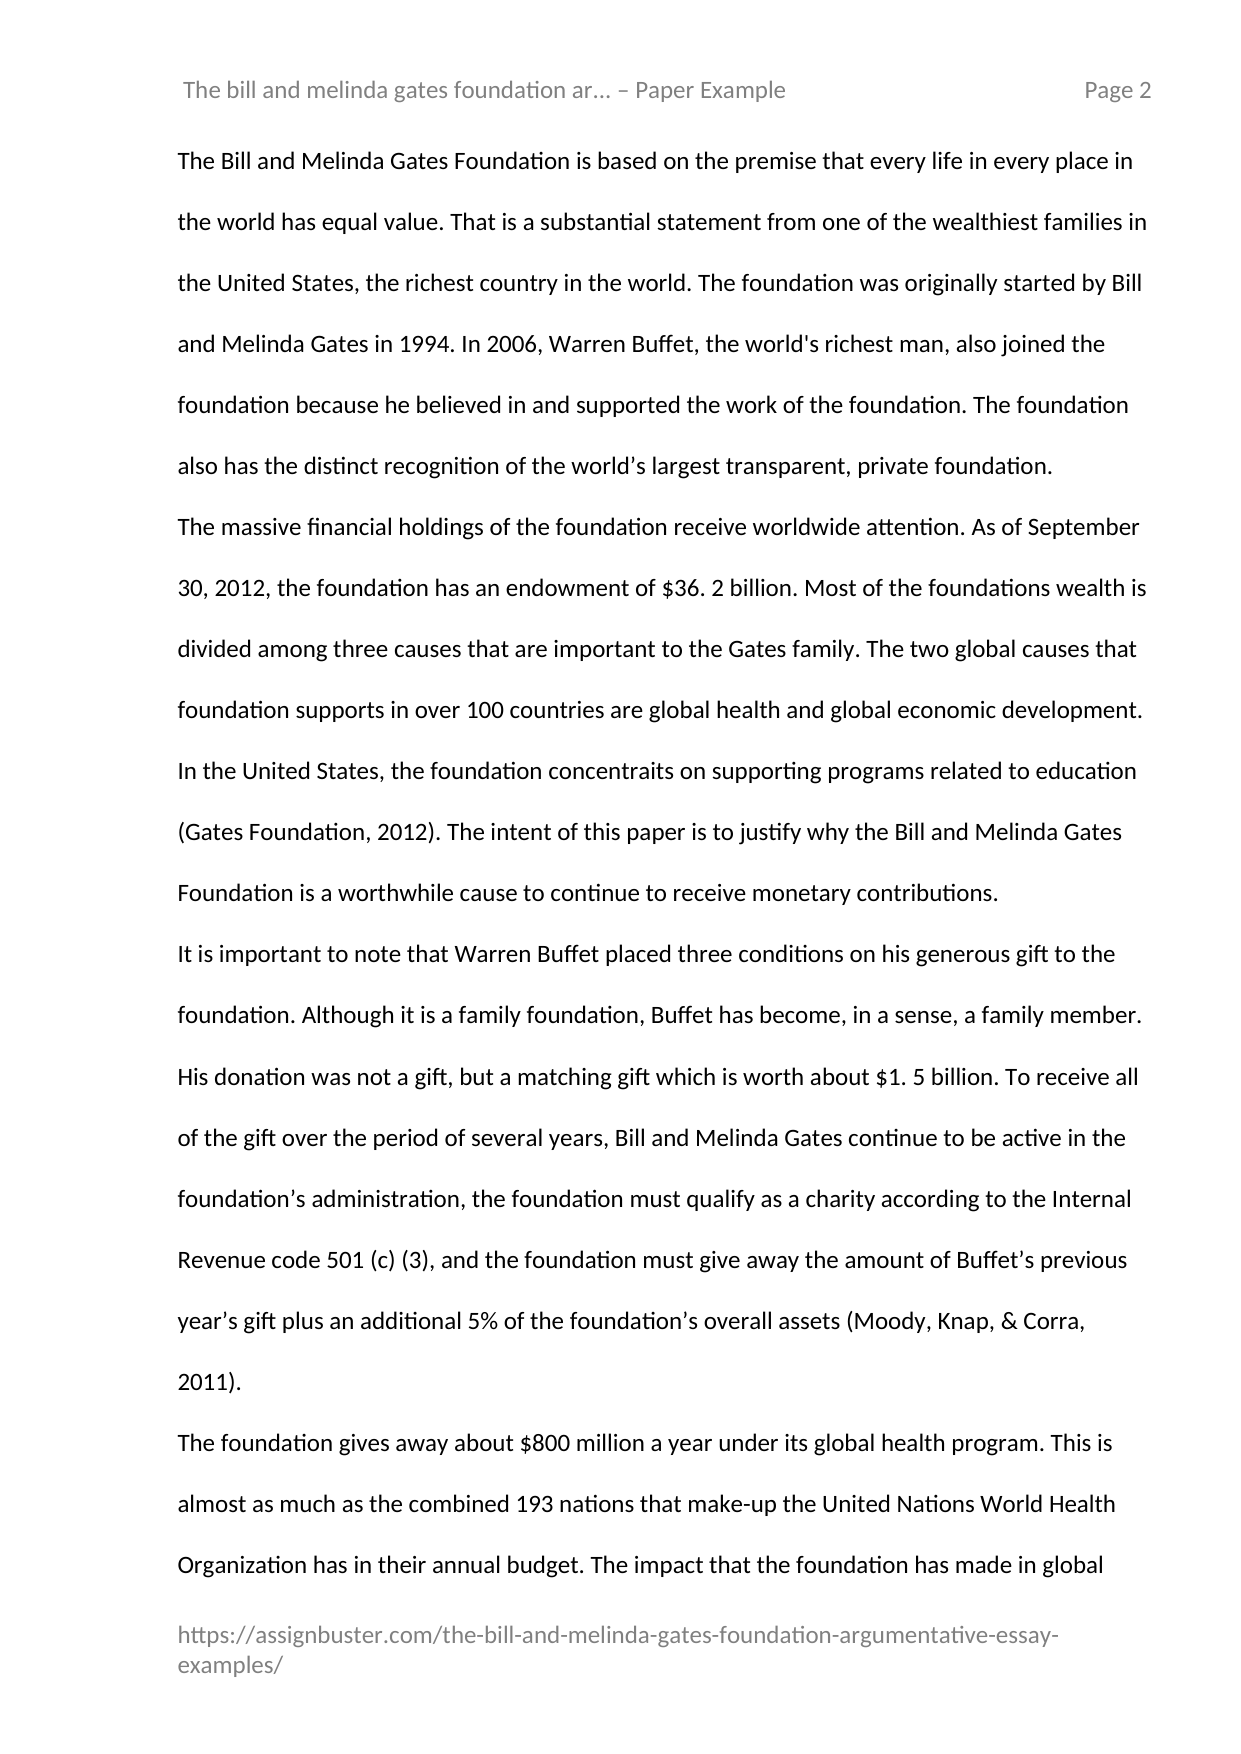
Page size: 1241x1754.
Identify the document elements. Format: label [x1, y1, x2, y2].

text [177, 145, 1152, 1579]
